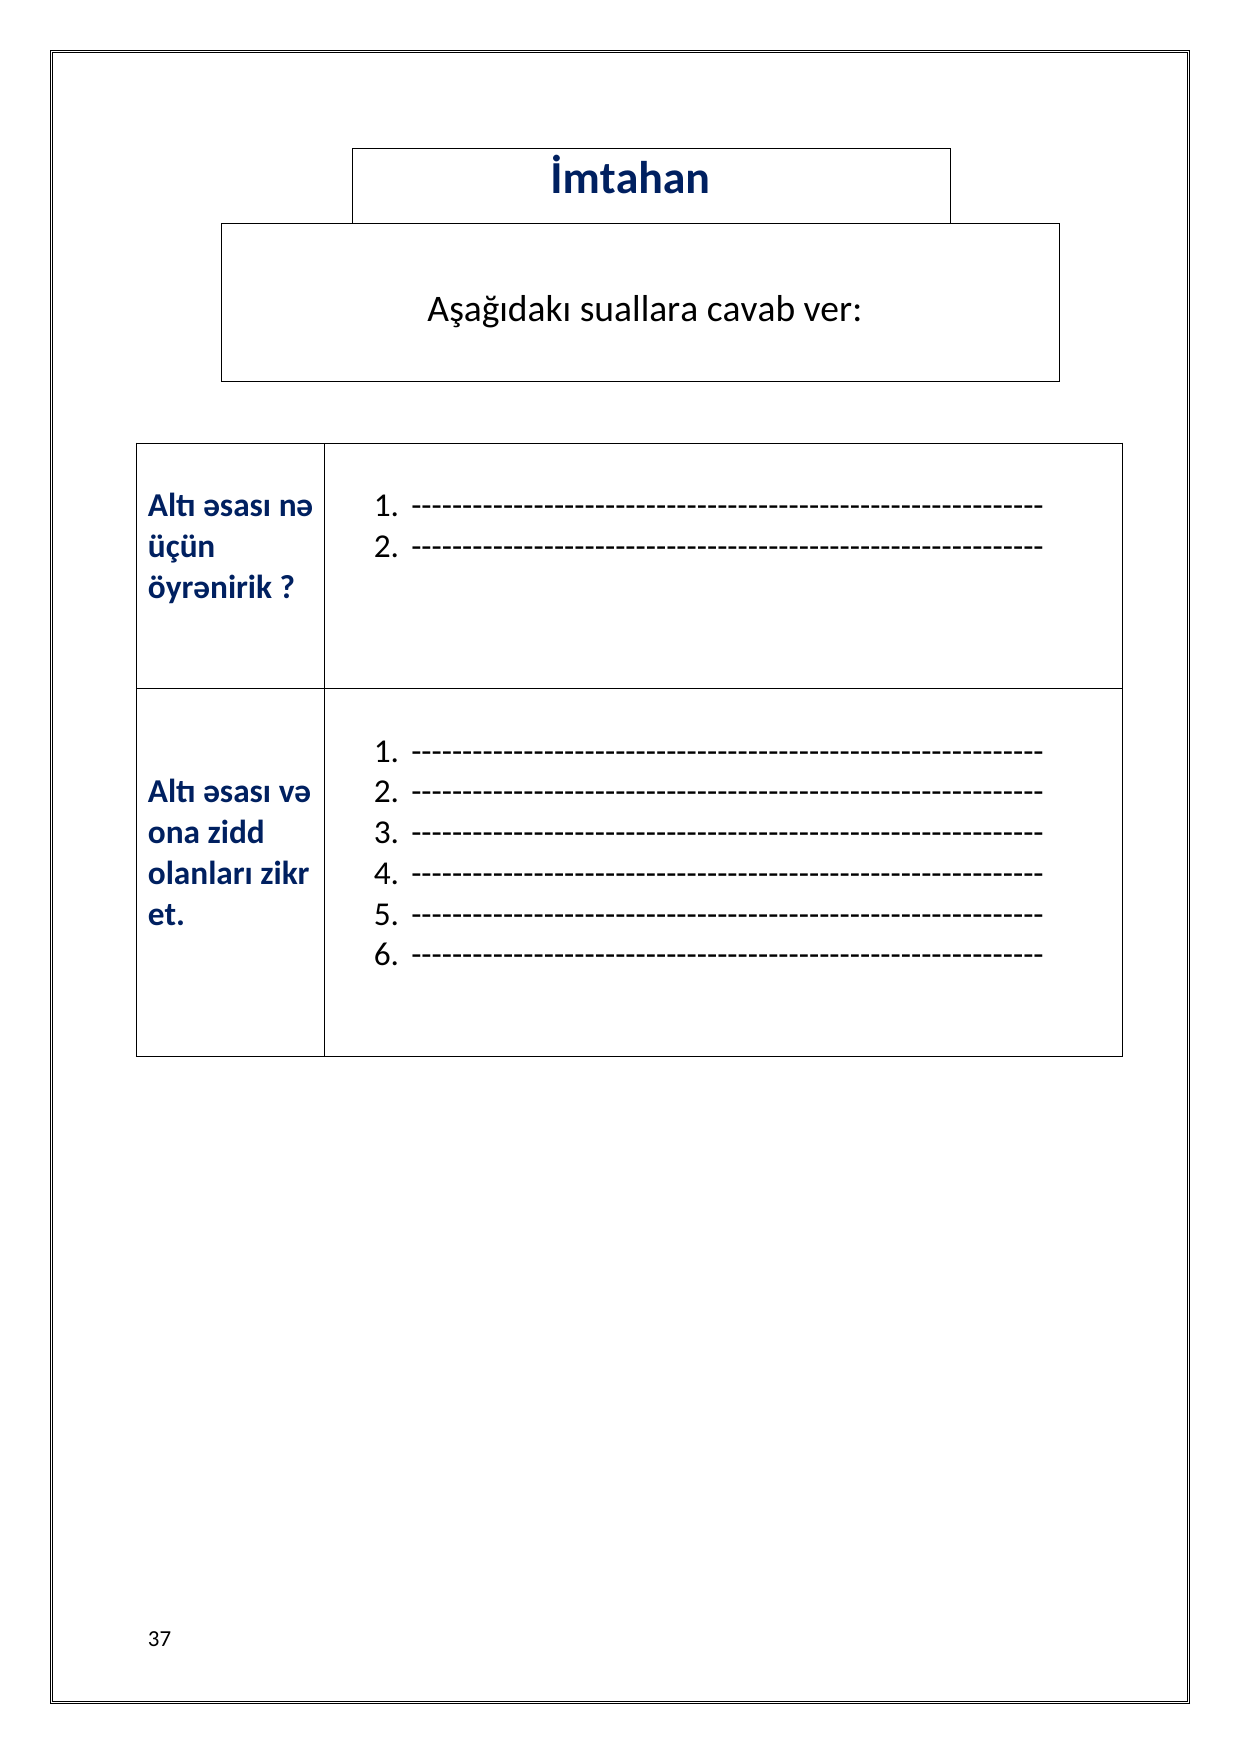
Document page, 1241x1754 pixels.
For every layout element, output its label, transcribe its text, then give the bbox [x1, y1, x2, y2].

table_cell -------------------------------------------------------------- -------------------------------------------------------------- -------------------------------------------------------------- -------------------------------------------------------------- -------------------------------------------------------------- -------------------------------------------------------------- [325, 689, 1122, 1056]
table_header -------------------------------------------------------------- -------------------------------------------------------------- [325, 444, 1122, 688]
table_cell Altı əsası və ona zidd olanları zikr et. [137, 689, 324, 1056]
table_cell Aşağıdakı suallara cavab ver: [222, 224, 1059, 381]
table_header İmtahan [353, 149, 950, 223]
table_header Altı əsası nə üçün öyrənirik ? [137, 444, 324, 688]
